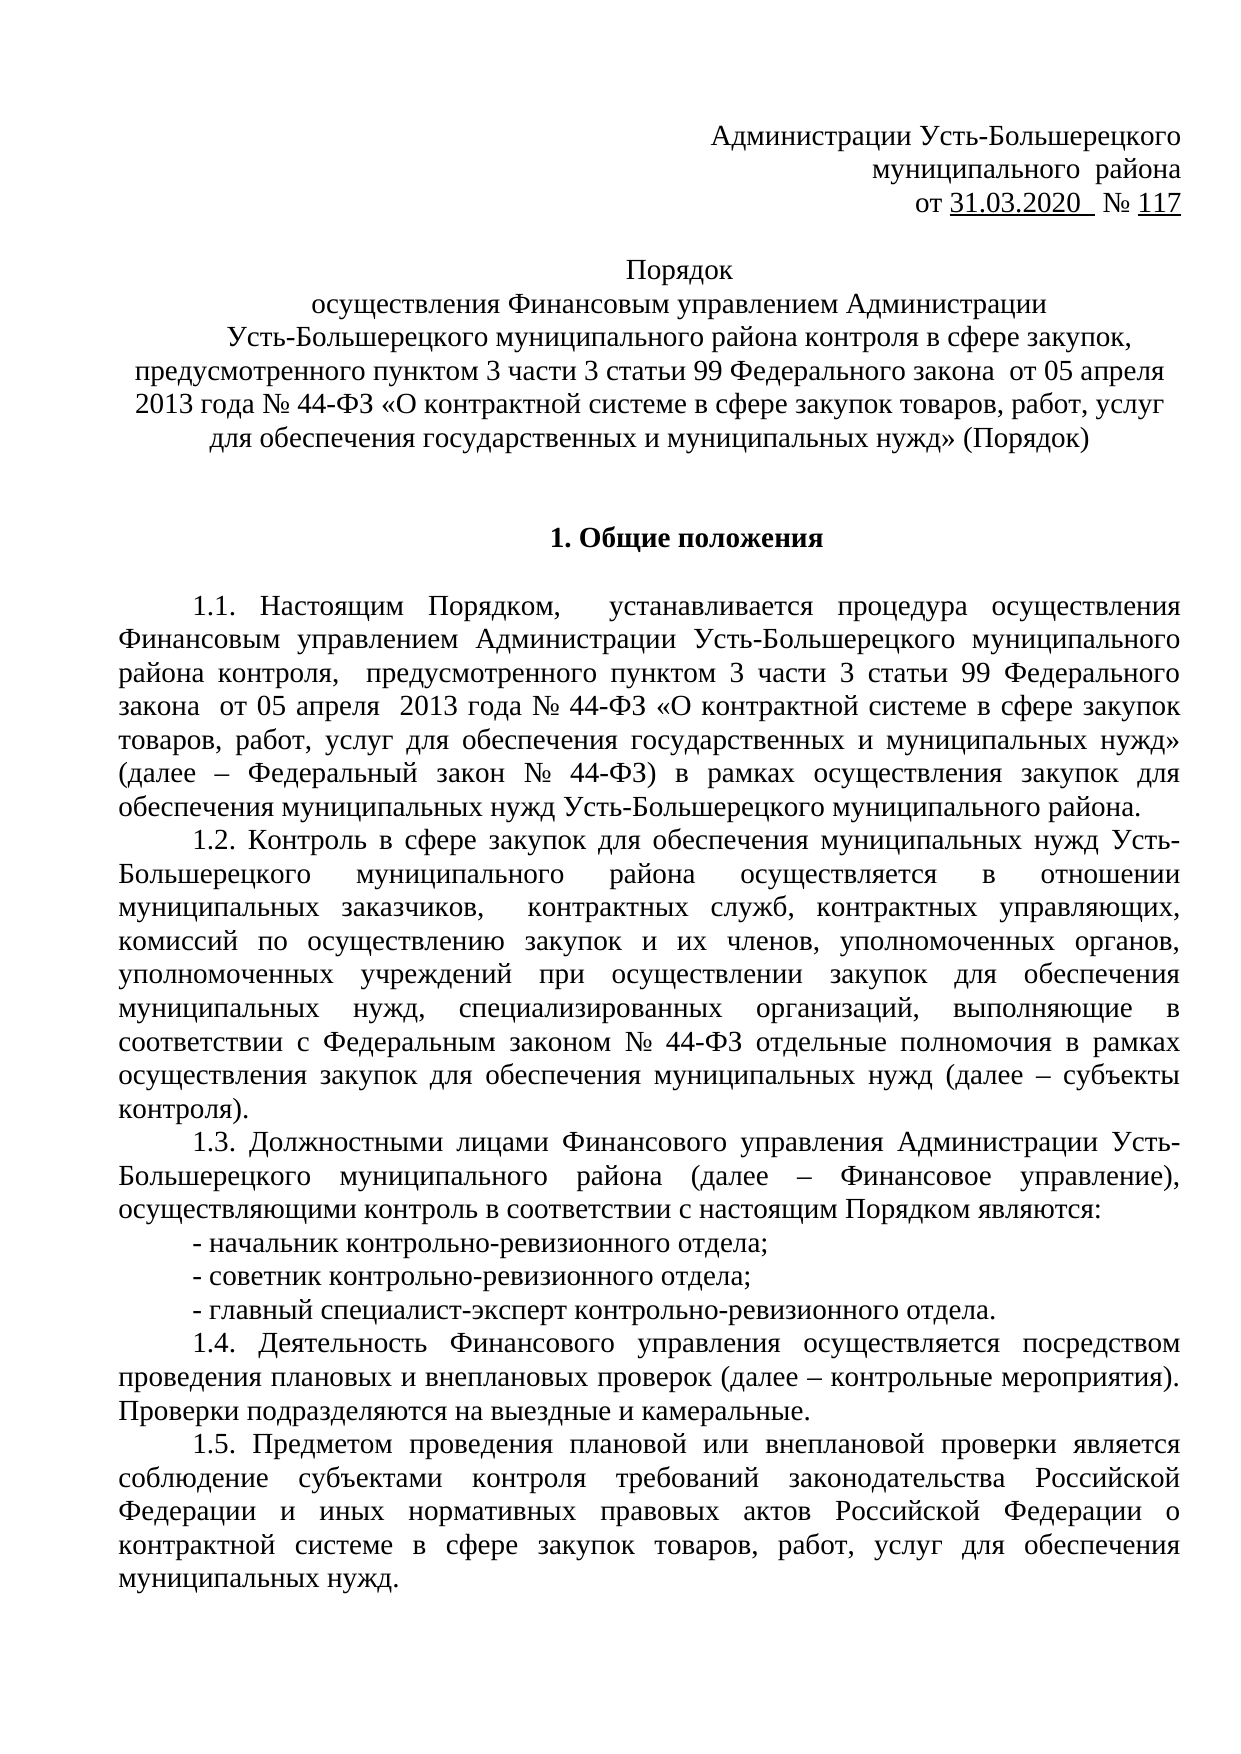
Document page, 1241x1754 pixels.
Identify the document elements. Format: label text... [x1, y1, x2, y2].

text 1.1. Настоящим Порядком, устанавливается процедура осуществления Финансовым управлением Администрации Усть-Большерецкого муниципального района контроля, предусмотренного пунктом 3 части 3 статьи 99 Федерального закона от 05 апреля 2013 года № 44-ФЗ «О контрактной системе в сфере закупок товаров, работ, услуг для обеспечения государственных и муниципальных нужд» (далее – Федеральный закон № 44-ФЗ) в рамках осуществления закупок для обеспечения муниципальных нужд Усть-Большерецкого муниципального района. [118, 588, 1181, 822]
text осуществления Финансовым управлением Администрации [118, 286, 1181, 319]
text от 31.03.2020 № 117 [118, 185, 1181, 219]
text - главный специалист-эксперт контрольно-ревизионного отдела. [118, 1292, 1181, 1326]
text 1.3. Должностными лицами Финансового управления Администрации Усть-Большерецкого муниципального района (далее – Финансовое управление), осуществляющими контроль в соответствии с настоящим Порядком являются: [118, 1124, 1181, 1225]
text Администрации Усть-Большерецкого [118, 118, 1181, 152]
text 1.4. Деятельность Финансового управления осуществляется посредством проведения плановых и внеплановых проверок (далее – контрольные мероприятия). Проверки подразделяются на выездные и камеральные. [118, 1326, 1181, 1426]
text - советник контрольно-ревизионного отдела; [118, 1258, 1181, 1292]
text Усть-Большерецкого муниципального района контроля в сфере закупок, предусмотренного пунктом 3 части 3 статьи 99 Федерального закона от 05 апреля 2013 года № 44-ФЗ «О контрактной системе в сфере закупок товаров, работ, услуг для обеспечения государственных и муниципальных нужд» (Порядок) [118, 319, 1181, 453]
text Порядок [118, 252, 1181, 286]
text 1. Общие положения [118, 521, 1181, 554]
text муниципального района [118, 152, 1181, 185]
text 1.5. Предметом проведения плановой или внеплановой проверки является соблюдение субъектами контроля требований законодательства Российской Федерации и иных нормативных правовых актов Российской Федерации о контрактной системе в сфере закупок товаров, работ, услуг для обеспечения муниципальных нужд. [118, 1426, 1181, 1594]
text - начальник контрольно-ревизионного отдела; [118, 1225, 1181, 1258]
text 1.2. Контроль в сфере закупок для обеспечения муниципальных нужд Усть-Большерецкого муниципального района осуществляется в отношении муниципальных заказчиков, контрактных служб, контрактных управляющих, комиссий по осуществлению закупок и их членов, уполномоченных органов, уполномоченных учреждений при осуществлении закупок для обеспечения муниципальных нужд, специализированных организаций, выполняющие в соответствии с Федеральным законом № 44-ФЗ отдельные полномочия в рамках осуществления закупок для обеспечения муниципальных нужд (далее – субъекты контроля). [118, 822, 1181, 1124]
